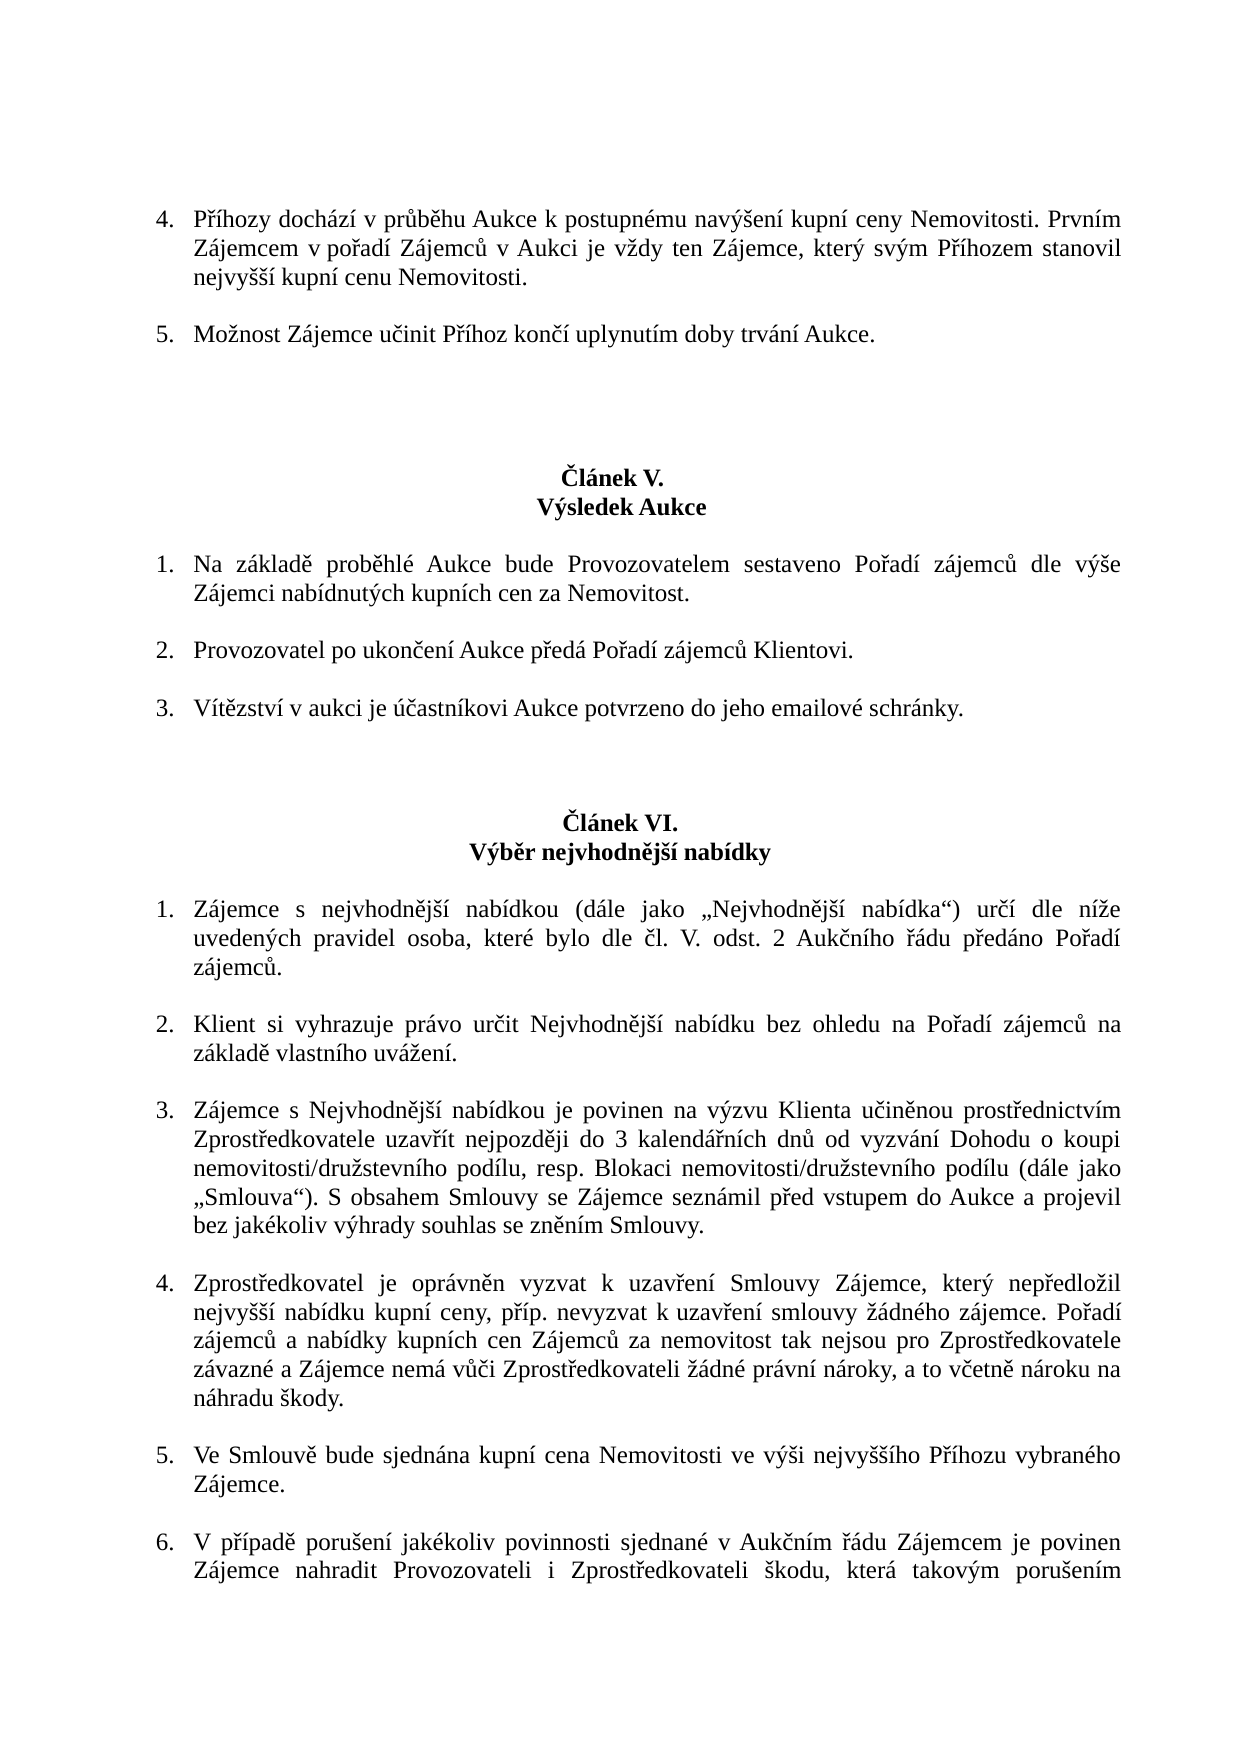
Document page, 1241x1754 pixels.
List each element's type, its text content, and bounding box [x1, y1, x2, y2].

list Na základě proběhlé Aukce bude Provozovatelem sestaveno Pořadí zájemců dle výše Zájemci nabídnutých kupních cen za Nemovitost. [156, 549, 1122, 607]
list Vítězství v aukci je účastníkovi Aukce potvrzeno do jeho emailové schránky. [156, 693, 1122, 722]
text Výběr nejvhodnější nabídky [118, 837, 1122, 866]
list Příhozy dochází v průběhu Aukce k postupnému navýšení kupní ceny Nemovitosti. Prvním Zájemcem v pořadí Zájemců v Aukci je vždy ten Zájemce, který svým Příhozem stanovil nejvyšší kupní cenu Nemovitosti. [156, 204, 1122, 291]
list Zprostředkovatel je oprávněn vyzvat k uzavření Smlouvy Zájemce, který nepředložil nejvyšší nabídku kupní ceny, příp. nevyzvat k uzavření smlouvy žádného zájemce. Pořadí zájemců a nabídky kupních cen Zájemců za nemovitost tak nejsou pro Zprostředkovatele závazné a Zájemce nemá vůči Zprostředkovateli žádné právní nároky, a to včetně nároku na náhradu škody. [156, 1268, 1122, 1412]
list Zájemce s Nejvhodnější nabídkou je povinen na výzvu Klienta učiněnou prostřednictvím Zprostředkovatele uzavřít nejpozději do 3 kalendářních dnů od vyzvání Dohodu o koupi nemovitosti/družstevního podílu, resp. Blokaci nemovitosti/družstevního podílu (dále jako „Smlouva“). S obsahem Smlouvy se Zájemce seznámil před vstupem do Aukce a projevil bez jakékoliv výhrady souhlas se zněním Smlouvy. [156, 1096, 1122, 1239]
list Provozovatel po ukončení Aukce předá Pořadí zájemců Klientovi. [156, 636, 1122, 664]
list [156, 1527, 1122, 1584]
text Článek VI. [118, 808, 1122, 837]
list Výsledek Aukce [193, 492, 1122, 521]
list Možnost Zájemce učinit Příhoz končí uplynutím doby trvání Aukce. [156, 319, 1122, 348]
list Zájemce s nejvhodnější nabídkou (dále jako „Nejvhodnější nabídka“) určí dle níže uvedených pravidel osoba, které bylo dle čl. V. odst. 2 Aukčního řádu předáno Pořadí zájemců. [156, 894, 1122, 981]
list Článek V. [193, 463, 1122, 492]
list Klient si vyhrazuje právo určit Nejvhodnější nabídku bez ohledu na Pořadí zájemců na základě vlastního uvážení. [156, 1009, 1122, 1067]
list Ve Smlouvě bude sjednána kupní cena Nemovitosti ve výši nejvyššího Příhozu vybraného Zájemce. [156, 1441, 1122, 1498]
